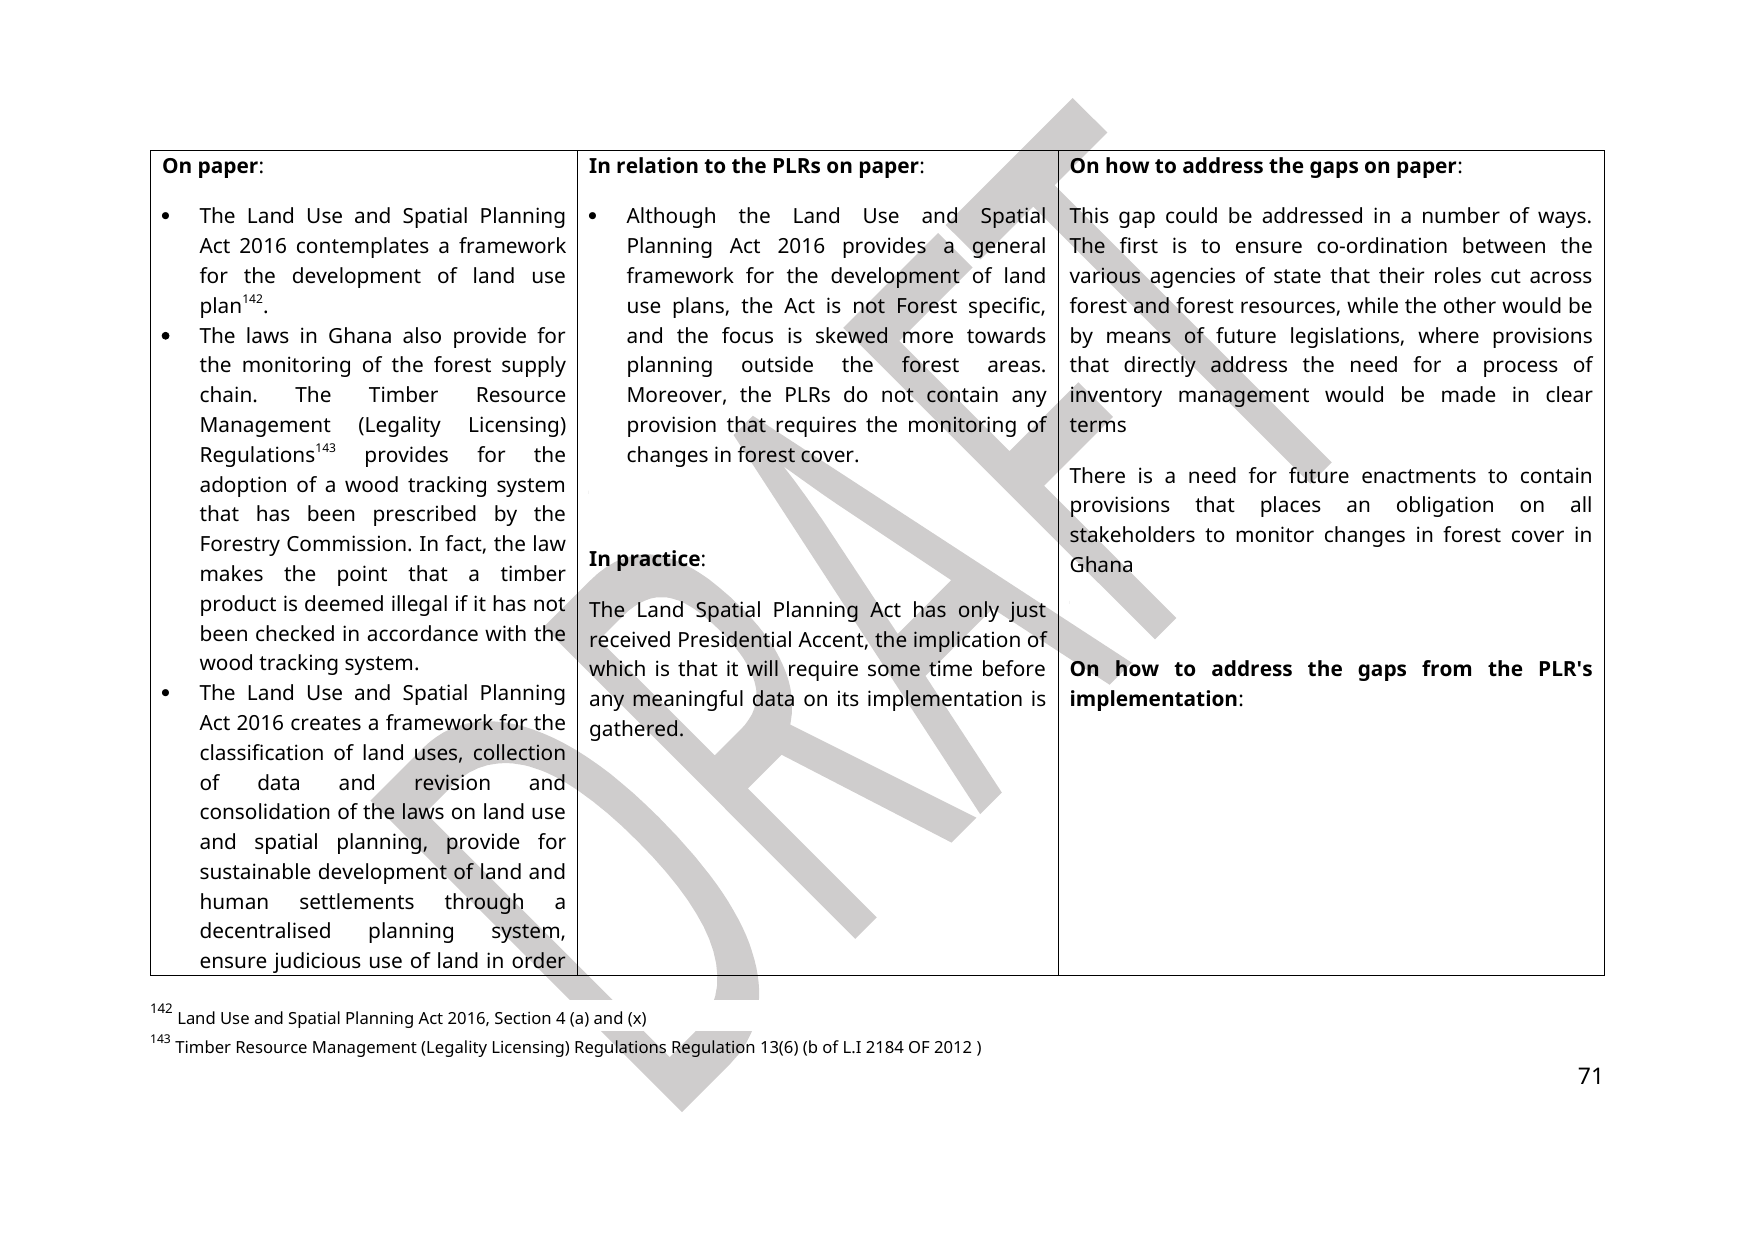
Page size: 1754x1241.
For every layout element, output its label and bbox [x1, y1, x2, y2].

table_cell [151, 151, 577, 975]
table_cell [1059, 151, 1604, 975]
table_cell [578, 151, 1058, 975]
